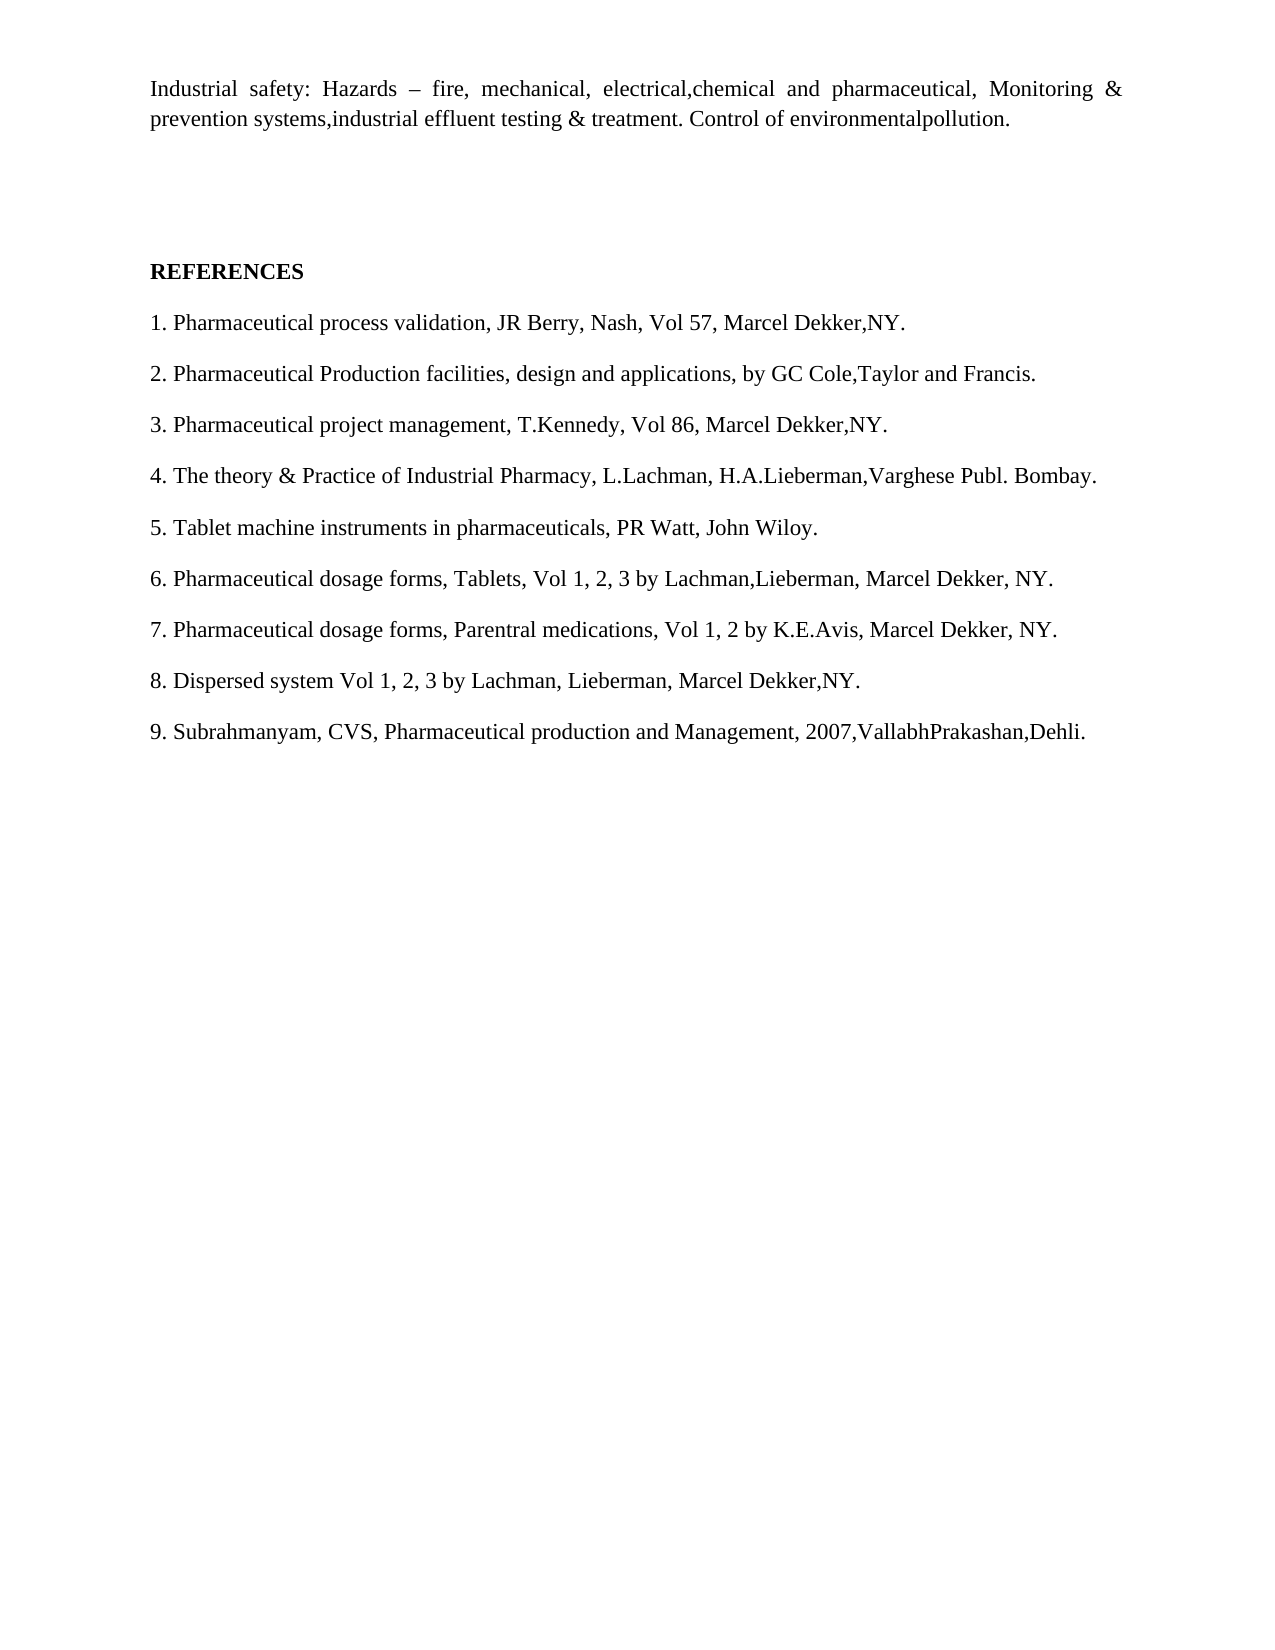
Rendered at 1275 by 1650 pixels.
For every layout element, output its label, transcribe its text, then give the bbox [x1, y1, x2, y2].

text 5. Tablet machine instruments in pharmaceuticals, PR Watt, John Wiloy. [150, 513, 1125, 540]
text 2. Pharmaceutical Production facilities, design and applications, by GC Cole,Taylor and Francis. [150, 360, 1125, 387]
text 3. Pharmaceutical project management, T.Kennedy, Vol 86, Marcel Dekker,NY. [150, 411, 1125, 438]
text 8. Dispersed system Vol 1, 2, 3 by Lachman, Lieberman, Marcel Dekker,NY. [150, 667, 1125, 693]
text 4. The theory & Practice of Industrial Pharmacy, L.Lachman, H.A.Lieberman,Varghese Publ. Bombay. [150, 462, 1125, 489]
text REFERENCES [150, 258, 1125, 285]
text Industrial safety: Hazards – fire, mechanical, electrical,chemical and pharmaceutical, Monitoring & prevention systems,industrial effluent testing & treatment. Control of environmentalpollution. [150, 75, 1125, 132]
text 6. Pharmaceutical dosage forms, Tablets, Vol 1, 2, 3 by Lachman,Lieberman, Marcel Dekker, NY. [150, 564, 1125, 591]
text 7. Pharmaceutical dosage forms, Parentral medications, Vol 1, 2 by K.E.Avis, Marcel Dekker, NY. [150, 616, 1125, 642]
text 9. Subrahmanyam, CVS, Pharmaceutical production and Management, 2007,VallabhPrakashan,Dehli. [150, 718, 1125, 744]
text 1. Pharmaceutical process validation, JR Berry, Nash, Vol 57, Marcel Dekker,NY. [150, 309, 1125, 336]
